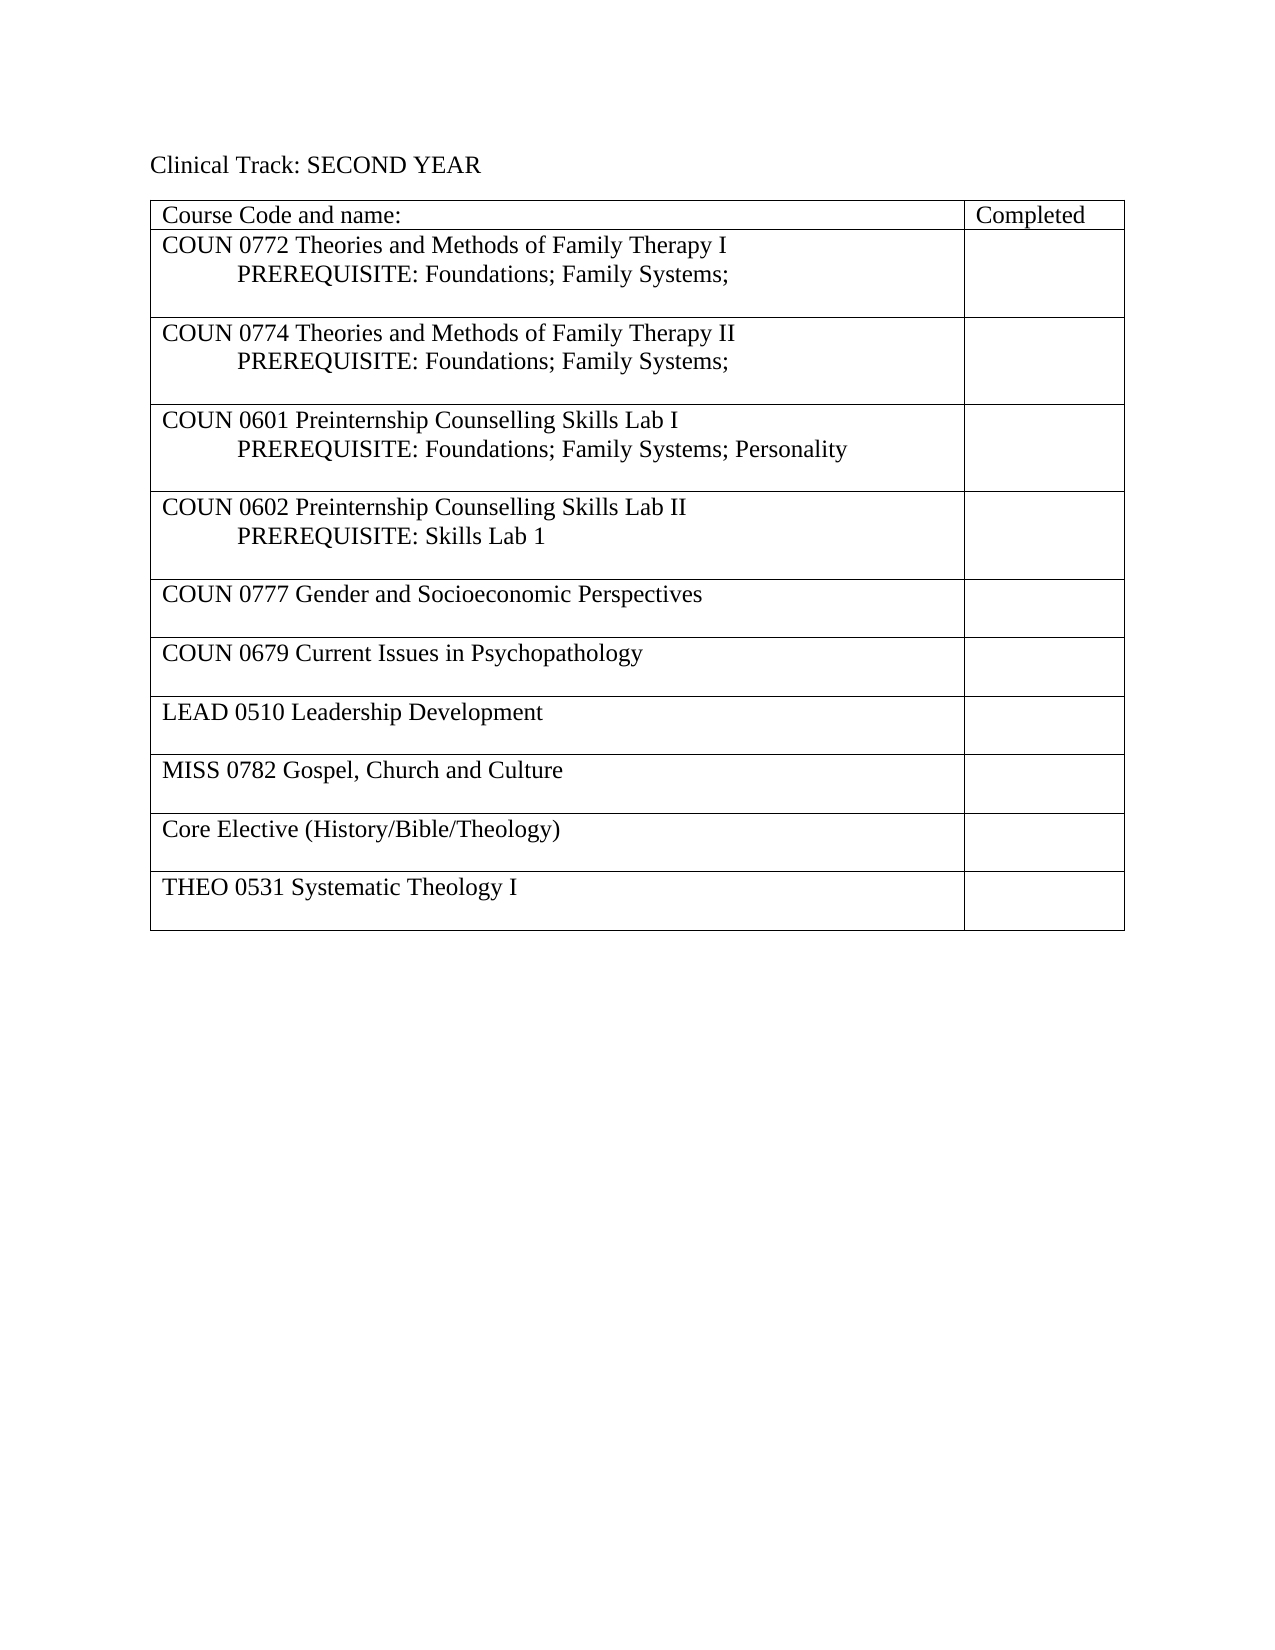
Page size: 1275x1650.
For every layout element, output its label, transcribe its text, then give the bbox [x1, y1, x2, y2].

table_cell THEO 0531 Systematic Theology I [151, 872, 964, 930]
table_cell COUN 0602 Preinternship Counselling Skills Lab II PREREQUISITE: Skills Lab 1 [151, 492, 964, 578]
table_cell LEAD 0510 Leadership Development [151, 697, 964, 754]
table_cell COUN 0601 Preinternship Counselling Skills Lab I PREREQUISITE: Foundations; Family Systems; Personality [151, 405, 964, 491]
table_header Course Code and name: [151, 201, 964, 229]
text Clinical Track: SECOND YEAR [150, 150, 1125, 179]
table_cell [965, 492, 1124, 578]
table_cell MISS 0782 Gospel, Church and Culture [151, 755, 964, 813]
table_cell [965, 697, 1124, 754]
table_cell [965, 230, 1124, 317]
table_cell [965, 814, 1124, 871]
table_cell [965, 318, 1124, 404]
table_cell [965, 755, 1124, 813]
table_cell COUN 0777 Gender and Socioeconomic Perspectives [151, 580, 964, 637]
table_cell Core Elective (History/Bible/Theology) [151, 814, 964, 871]
table_cell [965, 638, 1124, 696]
table_cell [965, 405, 1124, 491]
table_header Completed [965, 201, 1124, 229]
table_cell [965, 872, 1124, 930]
table_cell COUN 0774 Theories and Methods of Family Therapy II PREREQUISITE: Foundations; Family Systems; [151, 318, 964, 404]
table_cell COUN 0679 Current Issues in Psychopathology [151, 638, 964, 696]
table_cell COUN 0772 Theories and Methods of Family Therapy I PREREQUISITE: Foundations; Family Systems; [151, 230, 964, 317]
table_cell [965, 580, 1124, 637]
